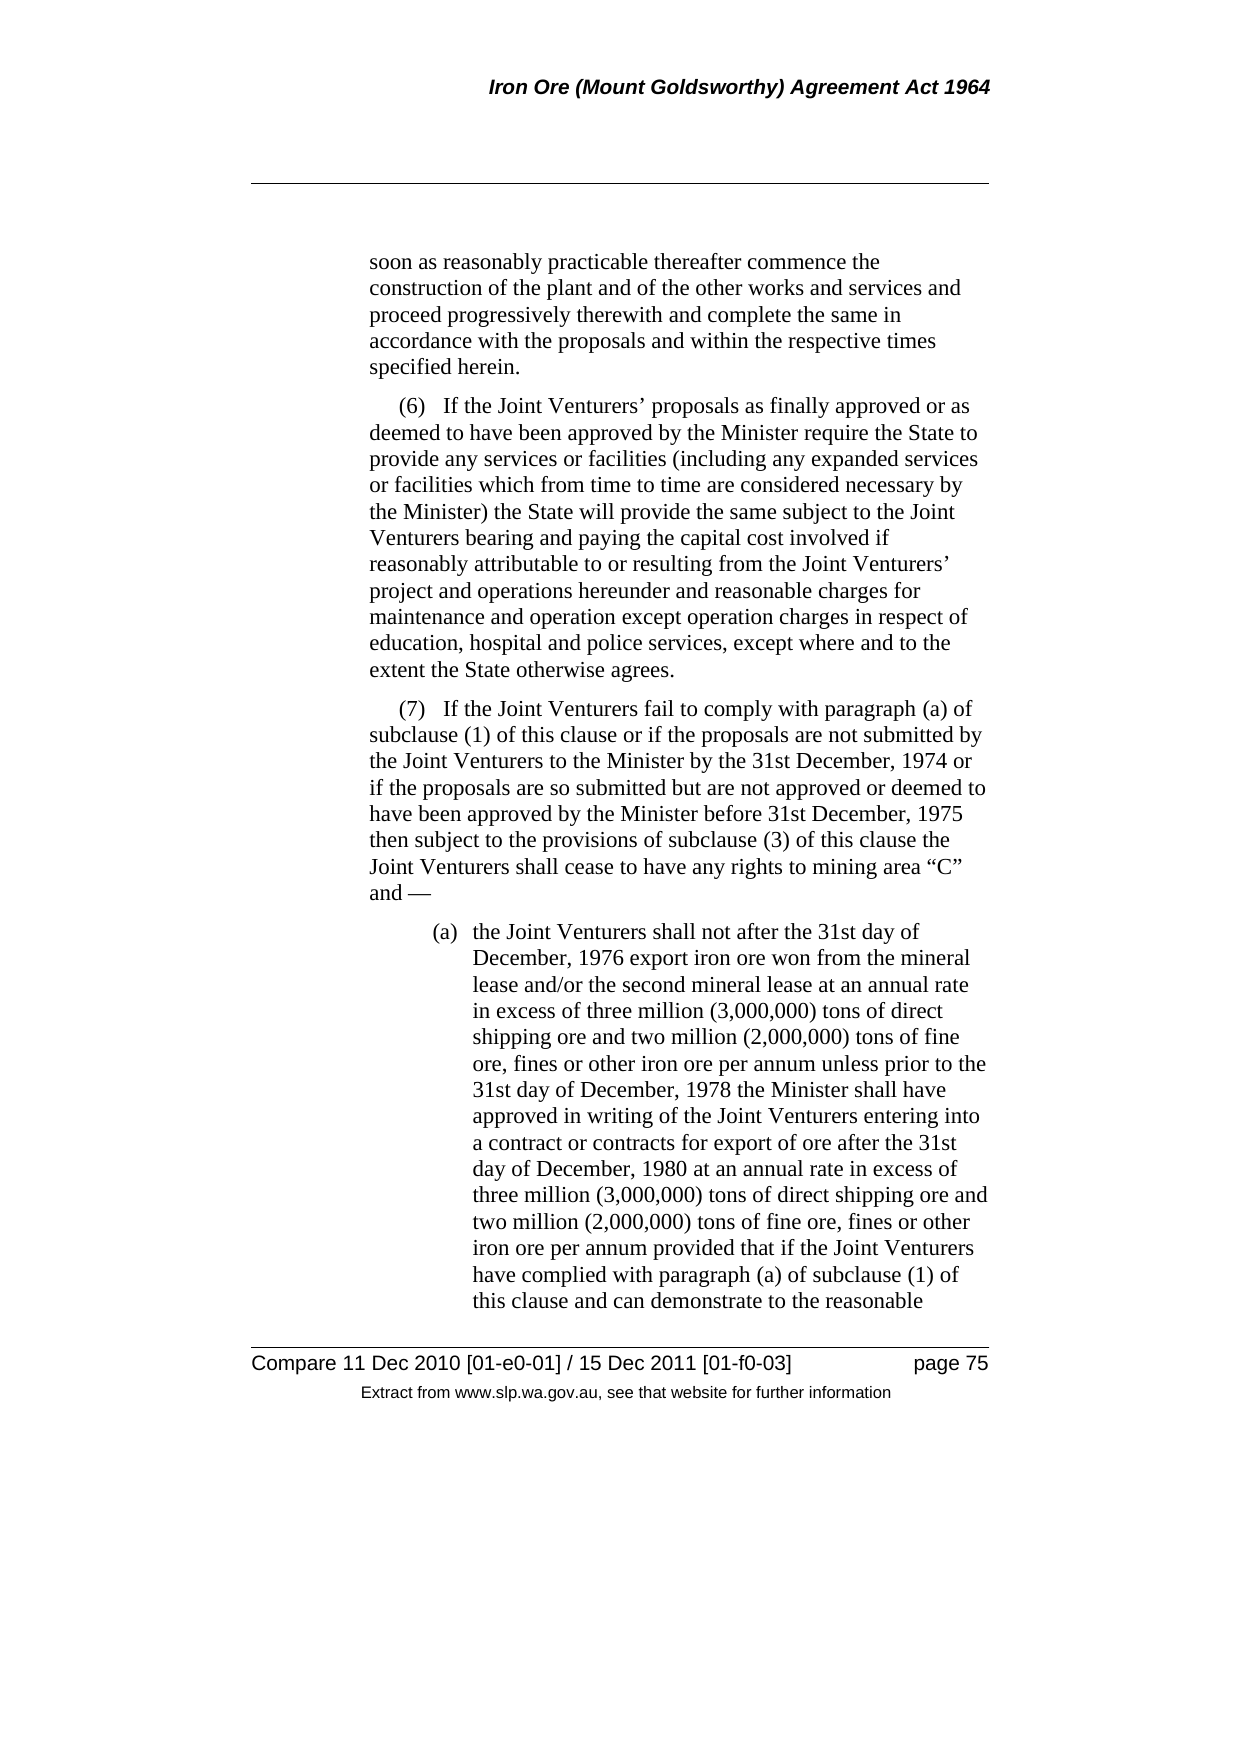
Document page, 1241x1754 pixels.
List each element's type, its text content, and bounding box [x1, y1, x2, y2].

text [369, 248, 989, 380]
text (6) If the Joint Venturers’ proposals as finally approved or as deemed to have been approved by the Minister require the State to provide any services or facilities (including any expanded services or facilities which from time to time are considered necessary by the Minister) the State will provide the same subject to the Joint Venturers bearing and paying the capital cost involved if reasonably attributable to or resulting from the Joint Venturers’ project and operations hereunder and reasonable charges for maintenance and operation except operation charges in respect of education, hospital and police services, except where and to the extent the State otherwise agrees. [369, 392, 989, 682]
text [251, 918, 989, 1313]
text (7) If the Joint Venturers fail to comply with paragraph (a) of subclause (1) of this clause or if the proposals are not submitted by the Joint Venturers to the Minister by the 31st December, 1974 or if the proposals are so submitted but are not approved or deemed to have been approved by the Minister before 31st December, 1975 then subject to the provisions of subclause (3) of this clause the Joint Venturers shall cease to have any rights to mining area “C” and — [369, 695, 989, 906]
